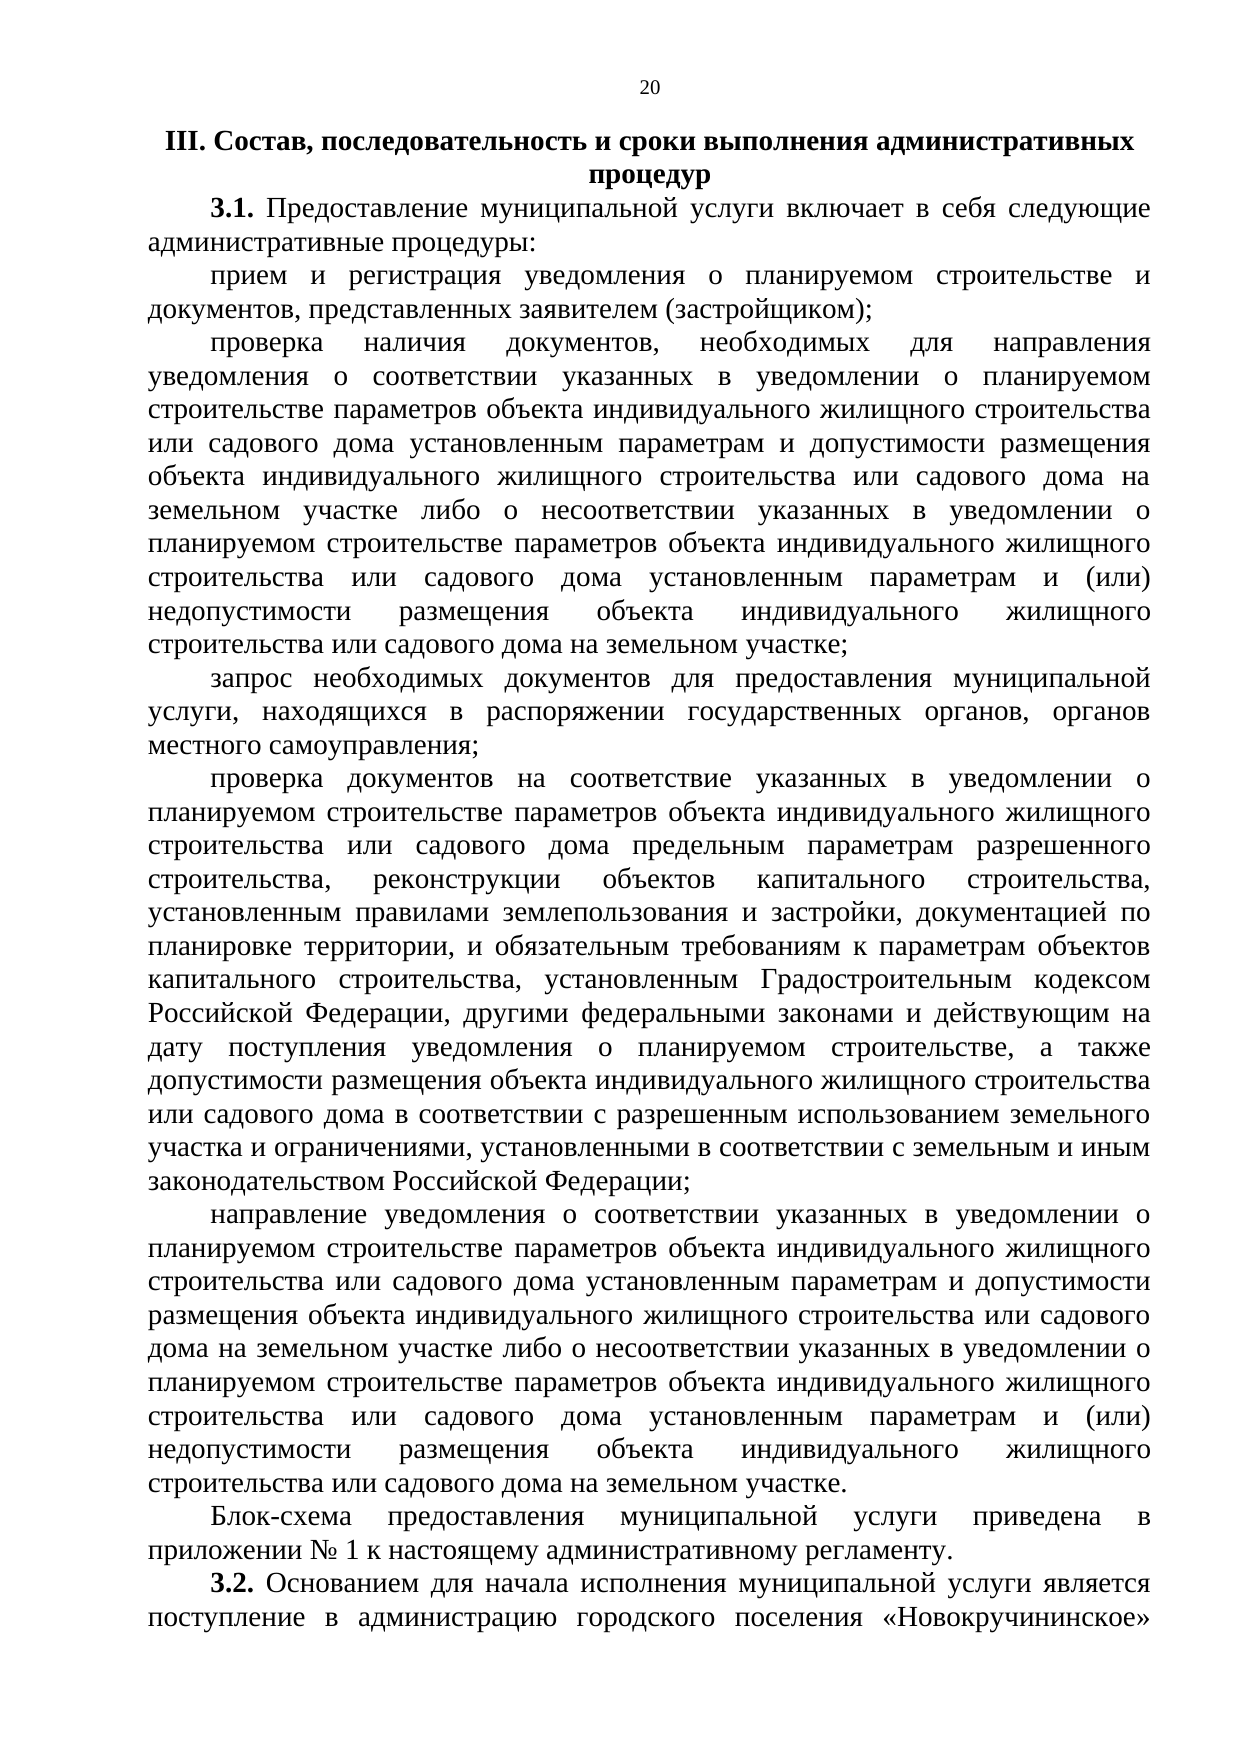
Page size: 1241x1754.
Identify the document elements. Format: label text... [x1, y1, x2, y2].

text запрос необходимых документов для предоставления муниципальной услуги, находящихся в распоряжении государственных органов, органов местного самоуправления; [148, 660, 1152, 760]
text проверка наличия документов, необходимых для направления уведомления о соответствии указанных в уведомлении о планируемом строительстве параметров объекта индивидуального жилищного строительства или садового дома установленным параметрам и допустимости размещения объекта индивидуального жилищного строительства или садового дома на земельном участке либо о несоответствии указанных в уведомлении о планируемом строительстве параметров объекта индивидуального жилищного строительства или садового дома установленным параметрам и (или) недопустимости размещения объекта индивидуального жилищного строительства или садового дома на земельном участке; [148, 324, 1152, 660]
text направление уведомления о соответствии указанных в уведомлении о планируемом строительстве параметров объекта индивидуального жилищного строительства или садового дома установленным параметрам и допустимости размещения объекта индивидуального жилищного строительства или садового дома на земельном участке либо о несоответствии указанных в уведомлении о планируемом строительстве параметров объекта индивидуального жилищного строительства или садового дома установленным параметрам и (или) недопустимости размещения объекта индивидуального жилищного строительства или садового дома на земельном участке. [148, 1196, 1152, 1498]
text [148, 1565, 1152, 1632]
text 3.1. Предоставление муниципальной услуги включает в себя следующие административные процедуры: [148, 190, 1152, 257]
text III. Состав, последовательность и сроки выполнения административных процедур [148, 123, 1152, 190]
text прием и регистрация уведомления о планируемом строительстве и документов, представленных заявителем (застройщиком); [148, 257, 1152, 324]
text проверка документов на соответствие указанных в уведомлении о планируемом строительстве параметров объекта индивидуального жилищного строительства или садового дома предельным параметрам разрешенного строительства, реконструкции объектов капитального строительства, установленным правилами землепользования и застройки, документацией по планировке территории, и обязательным требованиям к параметрам объектов капитального строительства, установленным Градостроительным кодексом Российской Федерации, другими федеральными законами и действующим на дату поступления уведомления о планируемом строительстве, а также допустимости размещения объекта индивидуального жилищного строительства или садового дома в соответствии с разрешенным использованием земельного участка и ограничениями, установленными в соответствии с земельным и иным законодательством Российской Федерации; [148, 760, 1152, 1196]
text Блок-схема предоставления муниципальной услуги приведена в приложении № 1 к настоящему административному регламенту. [148, 1498, 1152, 1565]
